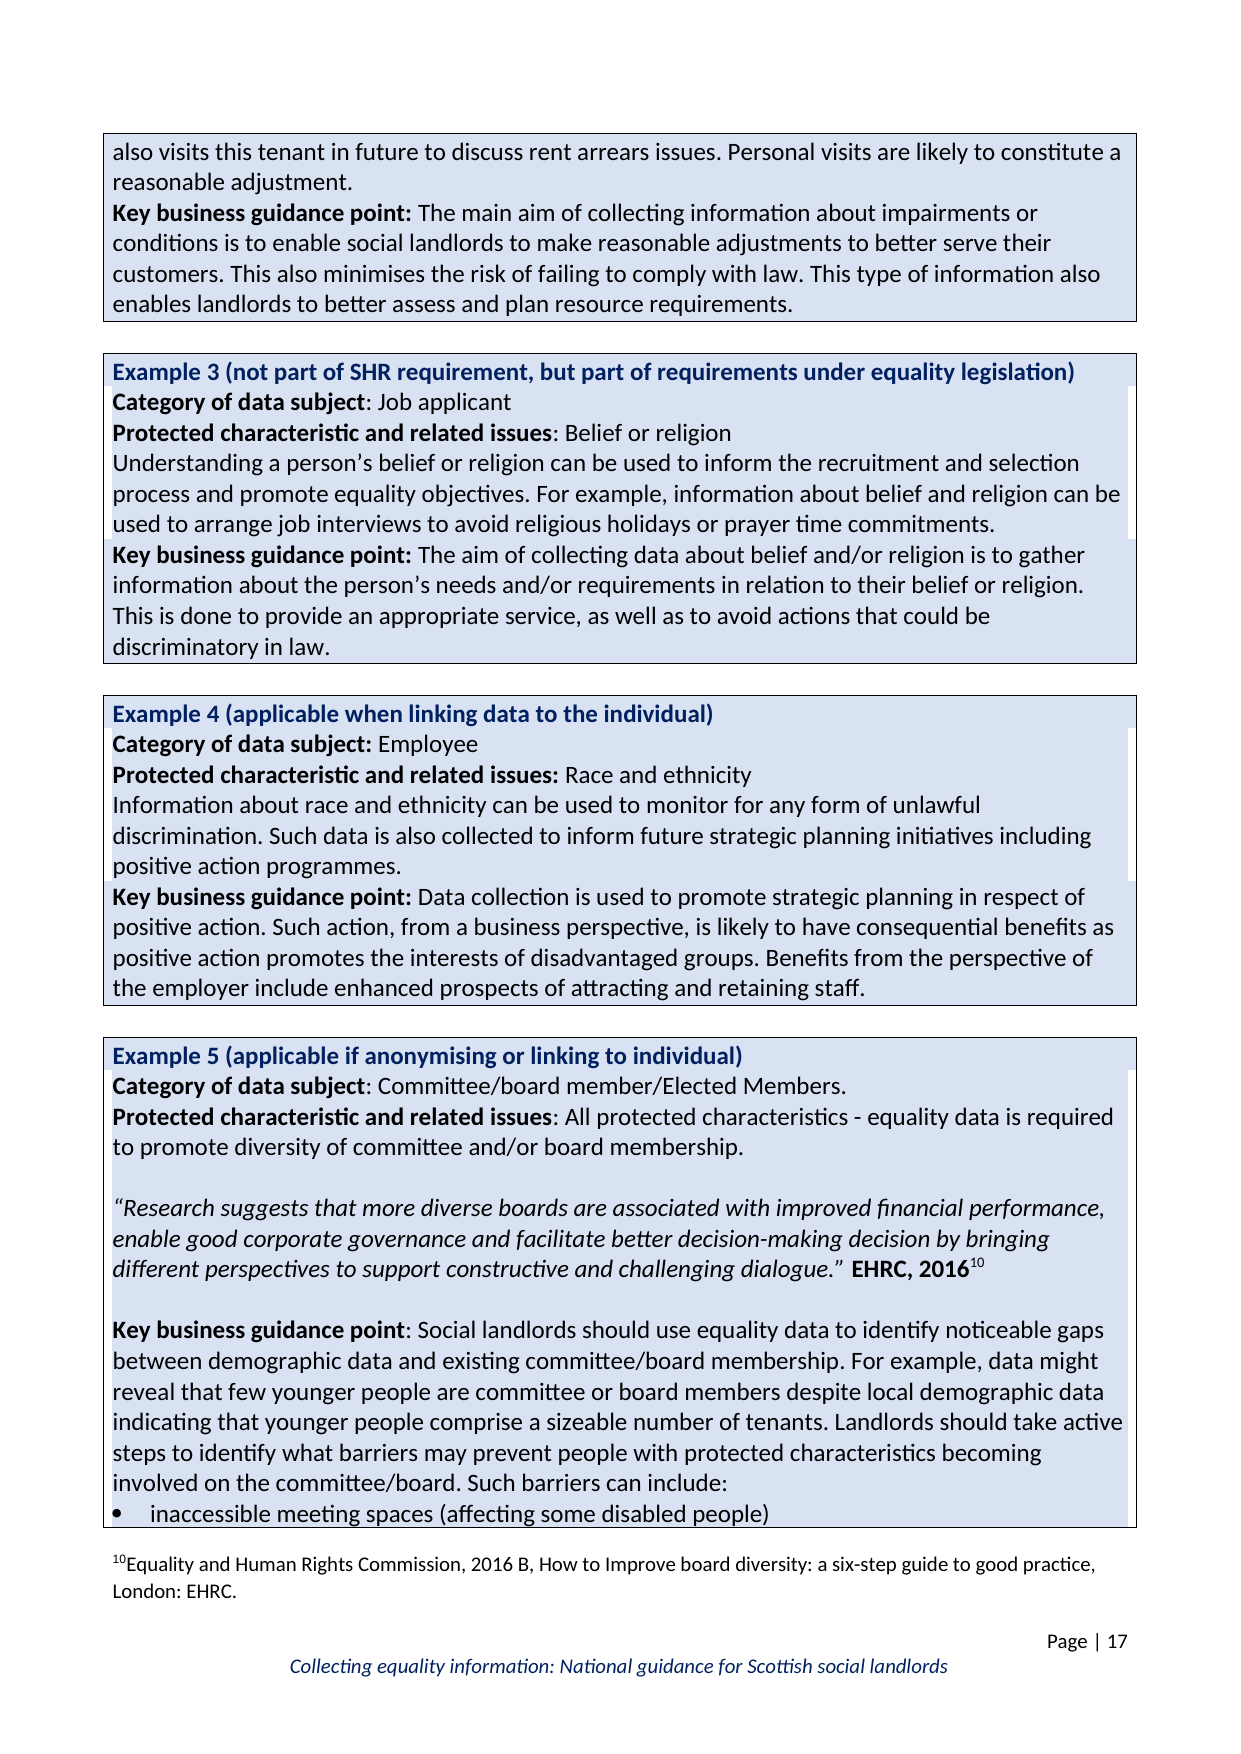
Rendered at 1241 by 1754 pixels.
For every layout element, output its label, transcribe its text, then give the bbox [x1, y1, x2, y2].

text Example 4 (applicable when linking data to the individual) [104, 696, 1136, 728]
text Protected characteristic and related issues: All protected characteristics - equality data is required to promote diversity of committee and/or board membership. [112, 1101, 1128, 1162]
text Protected characteristic and related issues: Belief or religion [112, 417, 1128, 447]
text Key business guidance point: Data collection is used to promote strategic planning in respect of positive action. Such action, from a business perspective, is likely to have consequential benefits as positive action promotes the interests of disadvantaged groups. Benefits from the perspective of the employer include enhanced prospects of attracting and retaining staff. [104, 878, 1136, 1005]
text “Research suggests that more diverse boards are associated with improved financial performance, enable good corporate governance and facilitate better decision-making decision by bringing different perspectives to support constructive and challenging dialogue.” EHRC, 2016 [112, 1192, 1128, 1284]
text Category of data subject: Employee [112, 728, 1128, 759]
text Protected characteristic and related issues: Race and ethnicity [112, 759, 1128, 789]
text Key business guidance point: Social landlords should use equality data to identify noticeable gaps between demographic data and existing committee/board membership. For example, data might reveal that few younger people are committee or board members despite local demographic data indicating that younger people comprise a sizeable number of tenants. Landlords should take active steps to identify what barriers may prevent people with protected characteristics becoming involved on the committee/board. Such barriers can include: [112, 1314, 1128, 1498]
text Category of data subject: Job applicant [112, 386, 1128, 417]
list inaccessible meeting spaces (affecting some disabled people) [112, 1498, 1128, 1527]
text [104, 134, 1136, 194]
text Example 5 (applicable if anonymising or linking to individual) [104, 1038, 1136, 1070]
text Understanding a person’s belief or religion can be used to inform the recruitment and selection process and promote equality objectives. For example, information about belief and religion can be used to arrange job interviews to avoid religious holidays or prayer time commitments. [112, 447, 1128, 536]
text Example 3 (not part of SHR requirement, but part of requirements under equality legislation) [104, 354, 1136, 386]
text Key business guidance point: The main aim of collecting information about impairments or conditions is to enable social landlords to make reasonable adjustments to better serve their customers. This also minimises the risk of failing to comply with law. This type of information also enables landlords to better assess and plan resource requirements. [104, 194, 1136, 321]
text Category of data subject: Committee/board member/Elected Members. [112, 1070, 1128, 1101]
text Key business guidance point: The aim of collecting data about belief and/or religion is to gather information about the person’s needs and/or requirements in relation to their belief or religion. This is done to provide an appropriate service, as well as to avoid actions that could be discriminatory in law. [104, 536, 1136, 663]
text Information about race and ethnicity can be used to monitor for any form of unlawful discrimination. Such data is also collected to inform future strategic planning initiatives including positive action programmes. [112, 789, 1128, 878]
